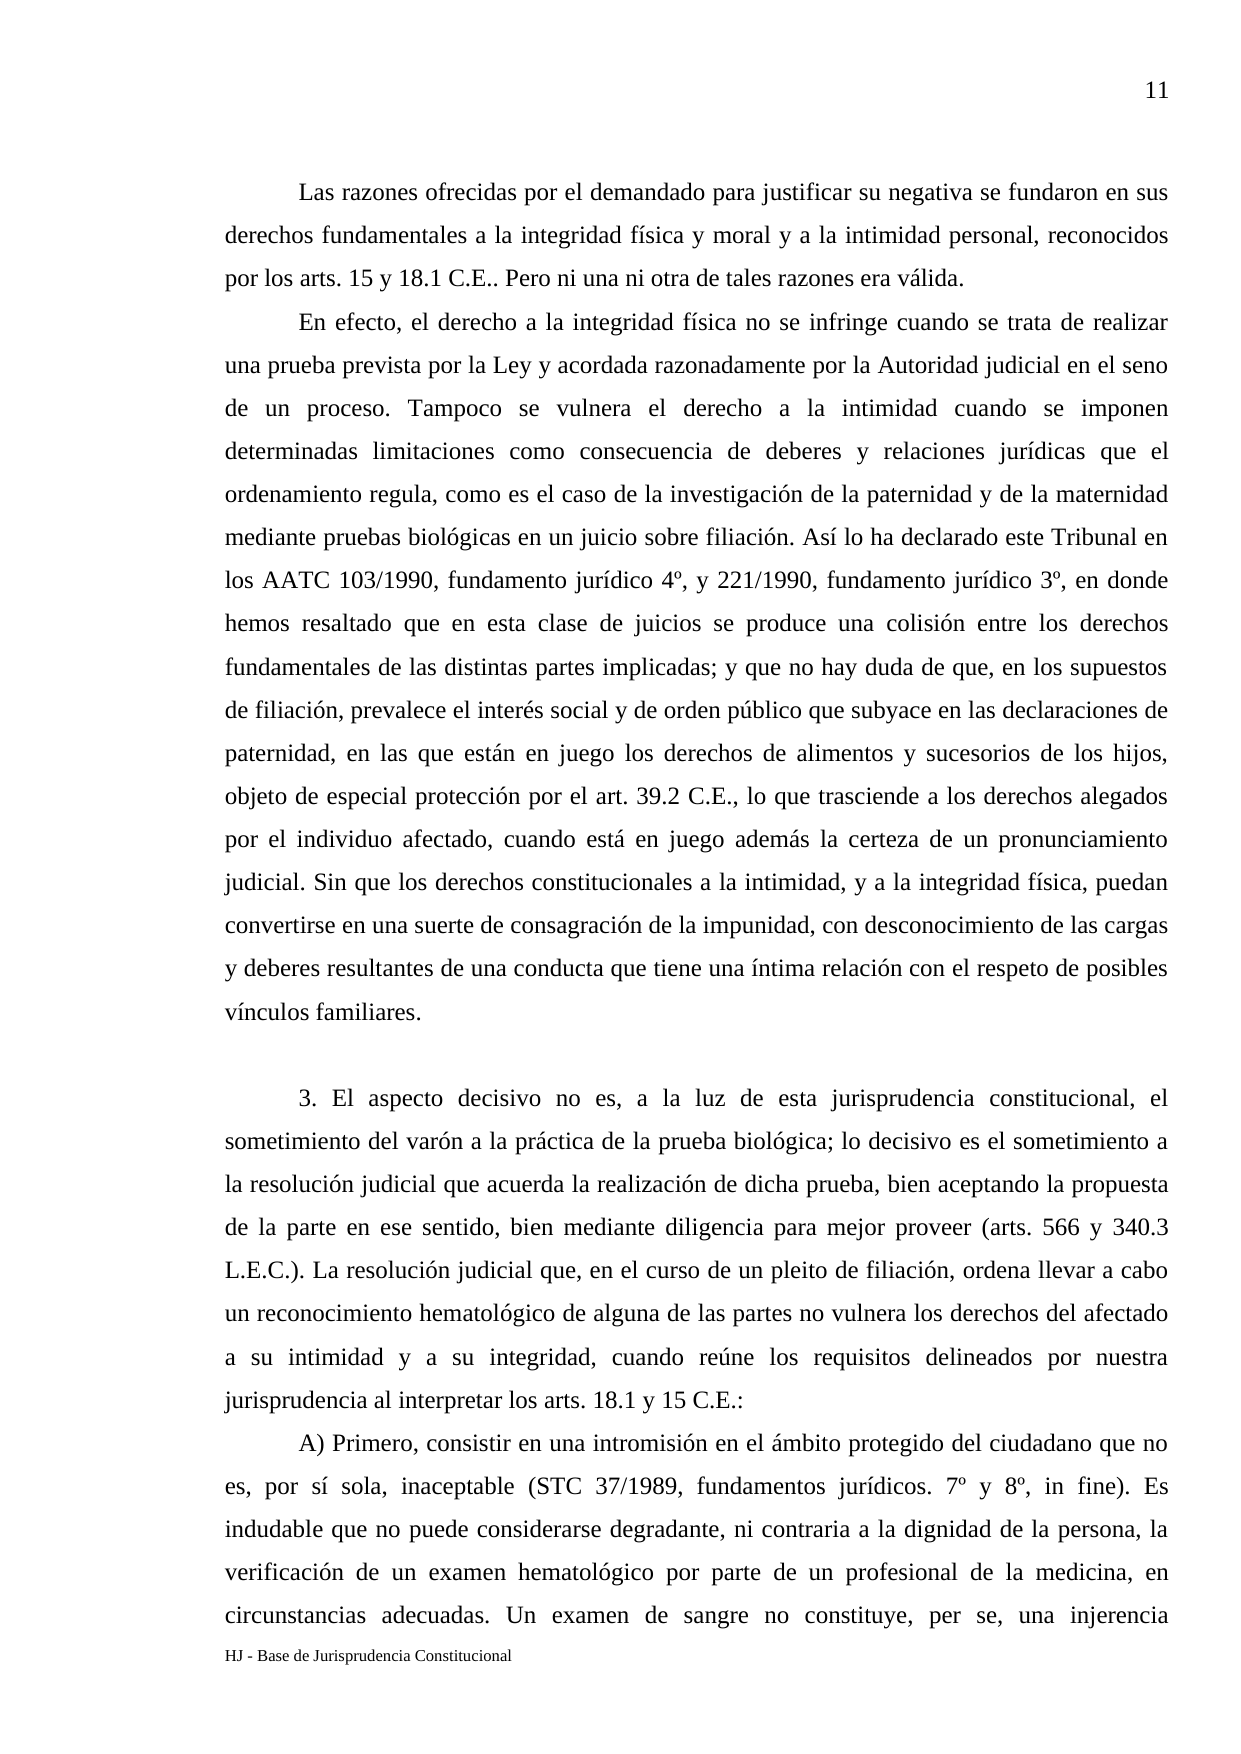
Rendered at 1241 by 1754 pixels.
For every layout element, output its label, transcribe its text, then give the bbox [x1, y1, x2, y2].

text 3. El aspecto decisivo no es, a la luz de esta jurisprudencia constitucional, el sometimiento del varón a la práctica de la prueba biológica; lo decisivo es el sometimiento a la resolución judicial que acuerda la realización de dicha prueba, bien aceptando la propuesta de la parte en ese sentido, bien mediante diligencia para mejor proveer (arts. 566 y 340.3 L.E.C.). La resolución judicial que, en el curso de un pleito de filiación, ordena llevar a cabo un reconocimiento hematológico de alguna de las partes no vulnera los derechos del afectado a su intimidad y a su integridad, cuando reúne los requisitos delineados por nuestra jurisprudencia al interpretar los arts. 18.1 y 15 C.E.: [224, 1083, 1169, 1413]
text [224, 1428, 1169, 1629]
text En efecto, el derecho a la integridad física no se infringe cuando se trata de realizar una prueba prevista por la Ley y acordada razonadamente por la Autoridad judicial en el seno de un proceso. Tampoco se vulnera el derecho a la intimidad cuando se imponen determinadas limitaciones como consecuencia de deberes y relaciones jurídicas que el ordenamiento regula, como es el caso de la investigación de la paternidad y de la maternidad mediante pruebas biológicas en un juicio sobre filiación. Así lo ha declarado este Tribunal en los AATC 103/1990, fundamento jurídico 4º, y 221/1990, fundamento jurídico 3º, en donde hemos resaltado que en esta clase de juicios se produce una colisión entre los derechos fundamentales de las distintas partes implicadas; y que no hay duda de que, en los supuestos de filiación, prevalece el interés social y de orden público que subyace en las declaraciones de paternidad, en las que están en juego los derechos de alimentos y sucesorios de los hijos, objeto de especial protección por el art. 39.2 C.E., lo que trasciende a los derechos alegados por el individuo afectado, cuando está en juego además la certeza de un pronunciamiento judicial. Sin que los derechos constitucionales a la intimidad, y a la integridad física, puedan convertirse en una suerte de consagración de la impunidad, con desconocimiento de las cargas y deberes resultantes de una conducta que tiene una íntima relación con el respeto de posibles vínculos familiares. [224, 307, 1169, 1025]
text Las razones ofrecidas por el demandado para justificar su negativa se fundaron en sus derechos fundamentales a la integridad física y moral y a la intimidad personal, reconocidos por los arts. 15 y 18.1 C.E.. Pero ni una ni otra de tales razones era válida. [224, 177, 1169, 292]
